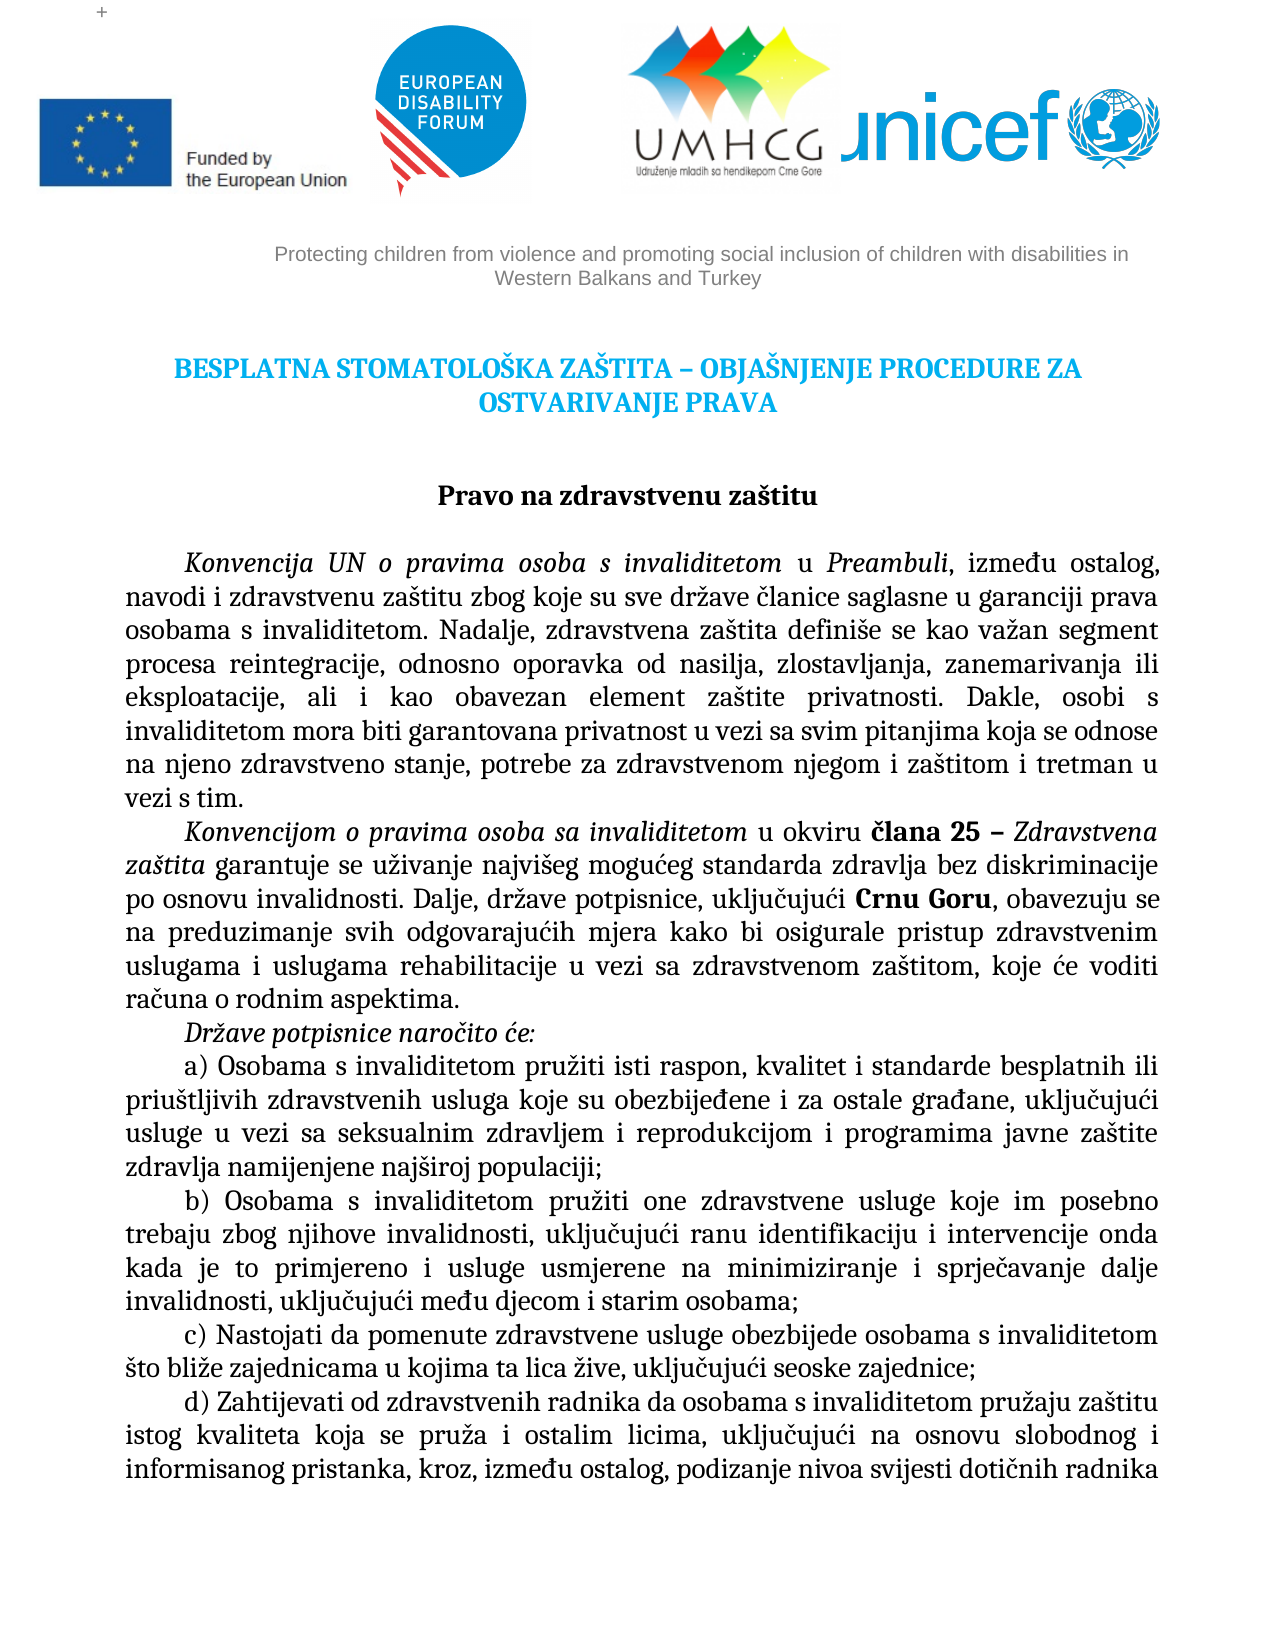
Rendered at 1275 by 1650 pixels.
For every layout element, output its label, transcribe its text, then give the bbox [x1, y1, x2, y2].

picture [1124, 102, 1132, 109]
picture [1118, 128, 1160, 169]
text Konvencija UN o pravima osoba s invaliditetom u Preambuli, između ostalog, navodi i zdravstvenu zaštitu zbog koje su sve države članice saglasne u garanciji prava osobama s invaliditetom. Nadalje, zdravstvena zaštita definiše se kao važan segment procesa reintegracije, odnosno oporavka od nasilja, zlostavljanja, zanemarivanja ili eksploatacije, ali i kao obavezan element zaštite privatnosti. Dakle, osobi s invaliditetom mora biti garantovana privatnost u vezi sa svim pitanjima koja se odnose na njeno zdravstveno stanje, potrebe za zdravstvenom njegom i zaštitom i tretman u vezi s tim. [125, 546, 1160, 815]
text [125, 1385, 1160, 1486]
picture [1095, 145, 1135, 157]
picture [1085, 136, 1093, 146]
text b) Osobama s invaliditetom pružiti one zdravstvene usluge koje im posebno trebaju zbog njihove invalidnosti, uključujući ranu identifikaciju i intervencije onda kada je to primjereno i usluge usmjerene na minimiziranje i sprječavanje dalje invalidnosti, uključujući među djecom i starim osobama; [125, 1184, 1160, 1318]
text a) Osobama s invaliditetom pružiti isti raspon, kvalitet i standarde besplatnih ili priuštljivih zdravstvenih usluga koje su obezbijeđene i za ostale građane, uključujući usluge u vezi sa seksualnim zdravljem i reprodukcijom i programima javne zaštite zdravlja namijenjene najširoj populaciji; [125, 1049, 1160, 1184]
picture [1123, 89, 1160, 144]
picture [1094, 104, 1124, 145]
text c) Nastojati da pomenute zdravstvene usluge obezbijede osobama s invaliditetom što bliže zajednicama u kojima ta lica žive, uključujući seoske zajednice; [125, 1318, 1160, 1385]
picture [1095, 93, 1120, 103]
picture [369, 18, 533, 204]
text Pravo na zdravstvenu zaštitu [96, 479, 1160, 513]
picture [1130, 98, 1137, 104]
picture [36, 94, 353, 194]
text Konvencijom o pravima osoba sa invaliditetom u okviru člana 25 – Zdravstvena zaštita garantuje se uživanje najvišeg mogućeg standarda zdravlja bez diskriminacije po osnovu invalidnosti. Dalje, države potpisnice, uključujući Crnu Goru, obavezuju se na preduzimanje svih odgovarajućih mjera kako bi osigurale pristup zdravstvenim uslugama i uslugama rehabilitacije u vezi sa zdravstvenom zaštitom, koje će voditi računa o rodnim aspektima. [125, 815, 1160, 1016]
text BESPLATNA STOMATOLOŠKA ZAŠTITA – OBJAŠNJENJE PROCEDURE ZA OSTVARIVANJE PRAVA [96, 352, 1160, 419]
text Države potpisnice naročito će: [125, 1016, 1160, 1049]
picture [1106, 162, 1122, 169]
picture [620, 23, 1110, 194]
